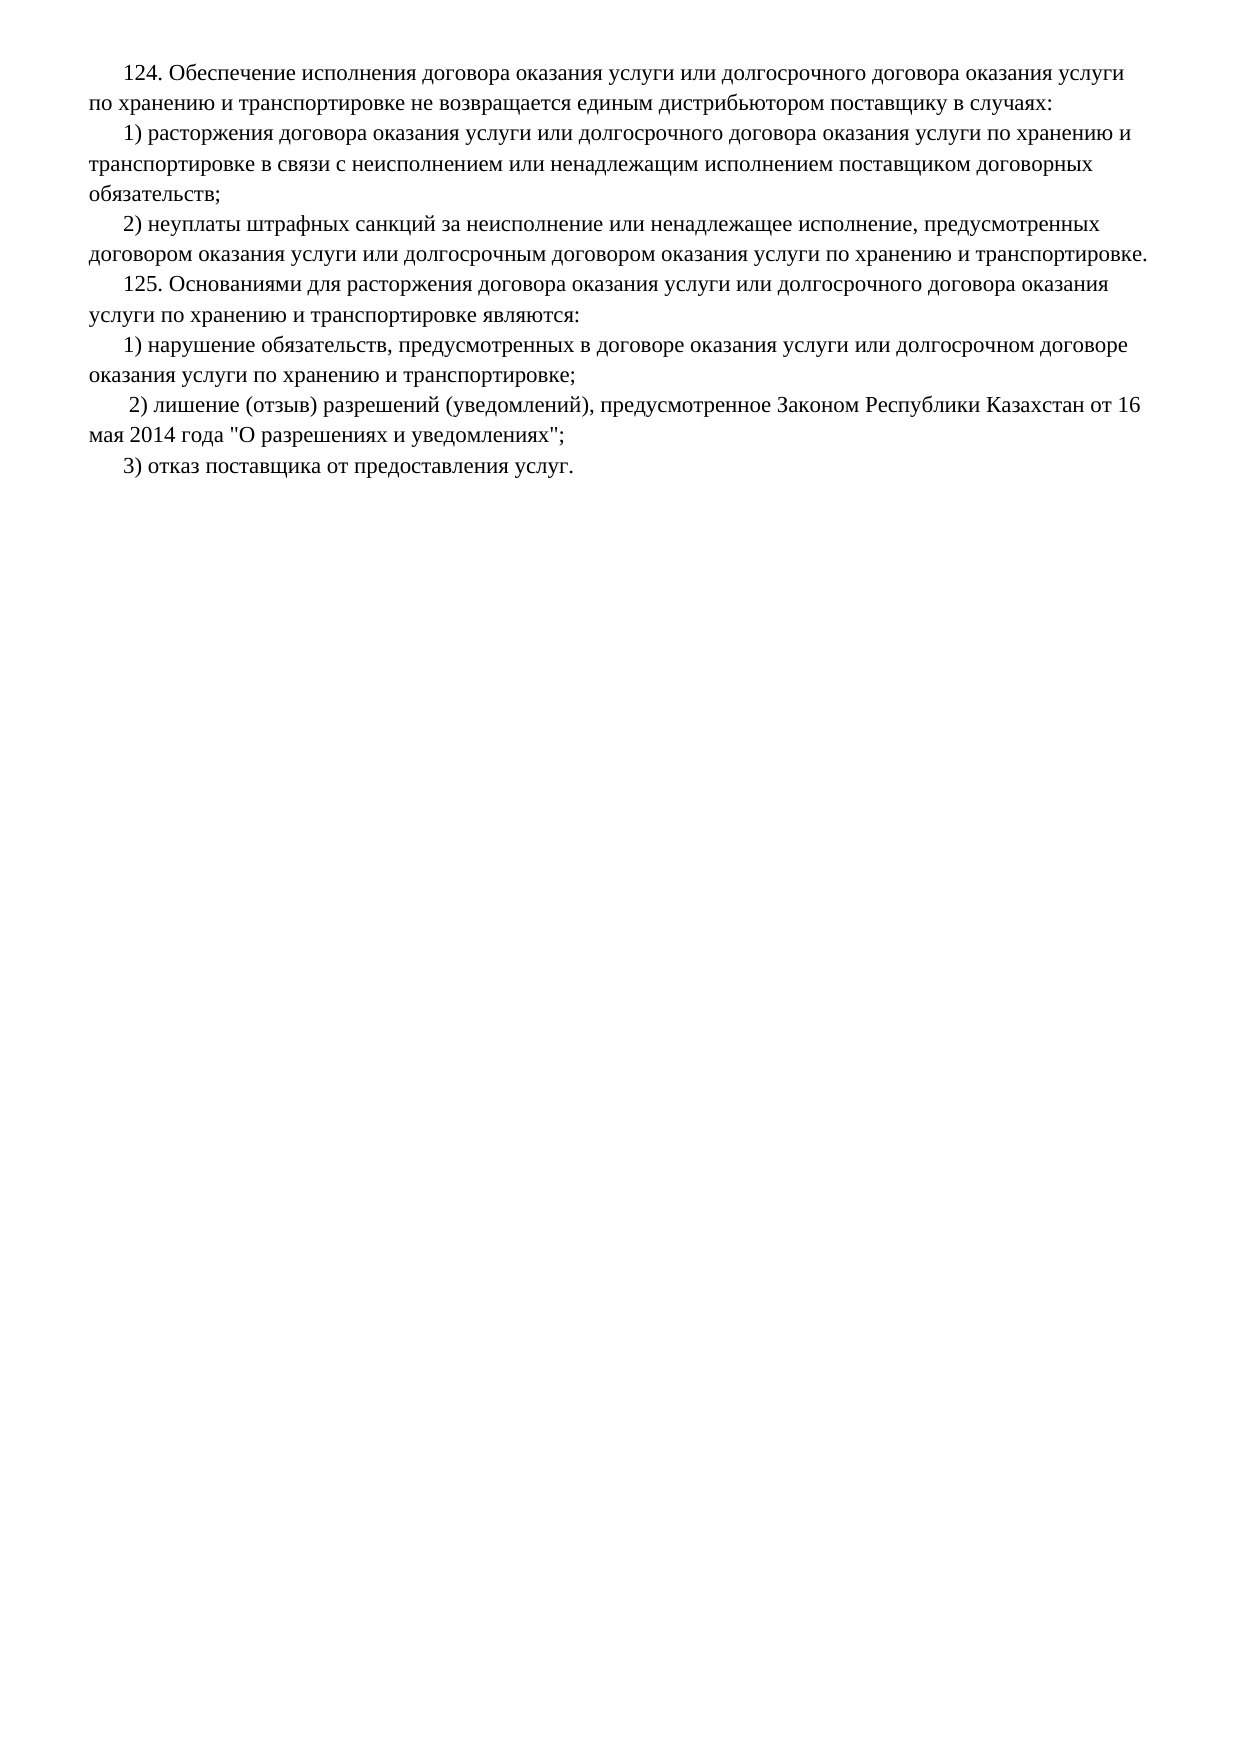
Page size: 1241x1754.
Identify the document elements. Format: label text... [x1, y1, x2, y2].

text 1) нарушение обязательств, предусмотренных в договоре оказания услуги или долгосрочном договоре оказания услуги по хранению и транспортировке; [89, 331, 1152, 387]
text 1) расторжения договора оказания услуги или долгосрочного договора оказания услуги по хранению и транспортировке в связи с неисполнением или ненадлежащим исполнением поставщиком договорных обязательств; [89, 119, 1152, 206]
text 2) неуплаты штрафных санкций за неисполнение или ненадлежащее исполнение, предусмотренных договором оказания услуги или долгосрочным договором оказания услуги по хранению и транспортировке. [89, 210, 1152, 267]
text 3) отказ поставщика от предоставления услуг. [89, 452, 1152, 478]
text 125. Основаниями для расторжения договора оказания услуги или долгосрочного договора оказания услуги по хранению и транспортировке являются: [89, 271, 1152, 327]
text 124. Обеспечение исполнения договора оказания услуги или долгосрочного договора оказания услуги по хранению и транспортировке не возвращается единым дистрибьютором поставщику в случаях: [89, 59, 1152, 116]
text 2) лишение (отзыв) разрешений (уведомлений), предусмотренное Законом Республики Казахстан от 16 мая 2014 года "О разрешениях и уведомлениях"; [89, 391, 1152, 448]
